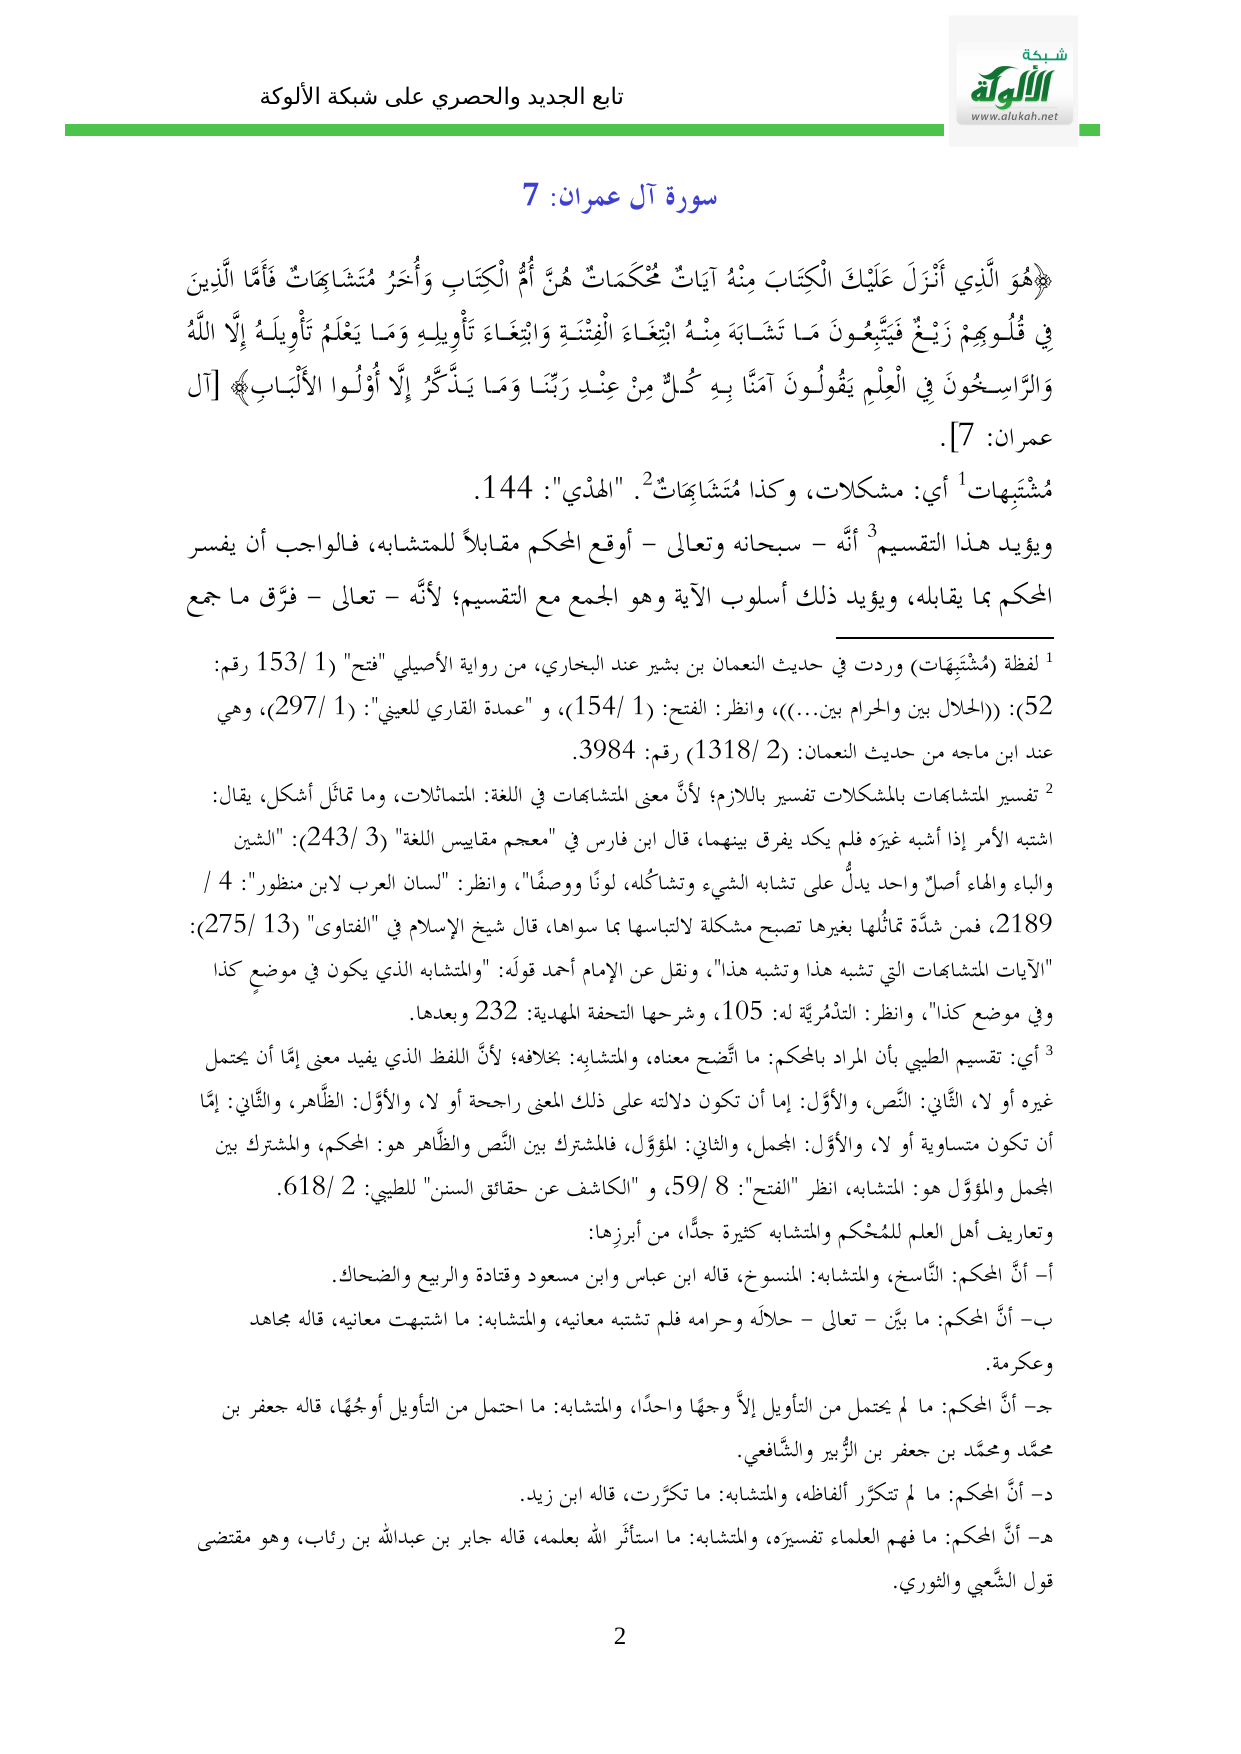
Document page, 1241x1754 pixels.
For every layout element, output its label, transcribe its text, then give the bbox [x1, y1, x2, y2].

subtitle سورة آل عمران: 7 [187, 171, 1053, 225]
text ﴿هُوَ الَّذِي أَنْزَلَ عَلَيْكَ الْكِتَابَ مِنْهُ آيَاتٌ مُحْكَمَاتٌ هُنَّ أُمُّ الْكِتَابِ وَأُخَرُ مُتَشَابِهَاتٌ فَأَمَّا الَّذِينَ فِي قُلُوبِهِمْ زَيْغٌ فَيَتَّبِعُونَ مَا تَشَابَهَ مِنْهُ ابْتِغَاءَ الْفِتْنَةِ وَابْتِغَاءَ تَأْوِيلِهِ وَمَا يَعْلَمُ تَأْوِيلَهُ إِلَّا اللَّهُ وَالرَّاسِخُونَ فِي الْعِلْمِ يَقُولُونَ آمَنَّا بِهِ كُلٌّ مِنْ عِنْدِ رَبِّنَا وَمَا يَذَّكَّرُ إِلَّا أُوْلُوا الأَلْبَابِ﴾ [آل عمران: 7]. [187, 254, 1053, 466]
text ويؤيد هذا التقسيم أنَّه - سبحانه وتعالى - أوقع المحكم مقابلاً للمتشابه، فالواجب أن يفسر المحكم بما يقابله، ويؤيد ذلك أسلوب الآية وهو الجمع مع التقسيم؛ لأنَّه - تعالى - فرَّق ما جمع معنى الكتاب بأن قال: ﴿مِنْهُ آيَاتٌ مُحْكَمَاتٌ﴾ ... ﴿وَأُخَرُ مُتَشَابِهَاتٌ﴾ أراد أن يضيف إلى كلٍّ منهما [ما يناسبهما] من الحُكم، وقال أوَّلاً: ﴿فَأَمَّا الَّذِينَ فِي قُلُوبِهِمْ زَيْغٌ﴾ إلى أن قال: ﴿وَالرَّاسِخُونَ فِي الْعِلْمِ يَقُولُونَ آمَنَّا بِهِ﴾، وكان يُمكن أن يقال: وأمَّا الذين في قلوبهم استقامة فيتبعون المحكم، لكنَّه وضع موضع ذلك الرَّاسخون في العلم [لإيثار] لفظ الرسوخ؛ لأنه لا يحصل إلاَّ بعد التتبُّع التَّام والاجتهاد البليغ، فإذا استقام القلب على طريق الرشاد ورسخ القدم في العلم، أفصح صاحبُه النطق بالقول الحق، وكفى بدُعاء الرَّاسخين في العلم: ﴿رَبَّنَا لا تُزِغْ قُلُوبَنَا بَعْدَ إِذْ هَدَيْتَنَا﴾ .. إلخ شاهدًا على أنَّ ﴿وَالرَّاسِخُونَ فِي الْعِلْمِ﴾ مقابل لقوله: ﴿فَأَمَّا الَّذِينَ فِي قُلُوبِهِمْ زَيْغٌ﴾، وفيه إشارة على أنَّ الوقْف على قوله: ﴿إِلَّا اللَّهُ﴾ تامّ، وإلى أنَّ علم بعض المتشابه مختصٌّ بالله - تعالى - وأنَّ مَن حاول معرِفته هو الَّذي أشار إليْه في الحديث بقوله: ((فاحذروهم)). [187, 518, 1053, 624]
text مُشْتَبِهات أي: مشكلات، وكذا مُتَشَابِهَاتٌ. "الهدْي": 144. [187, 466, 1053, 518]
